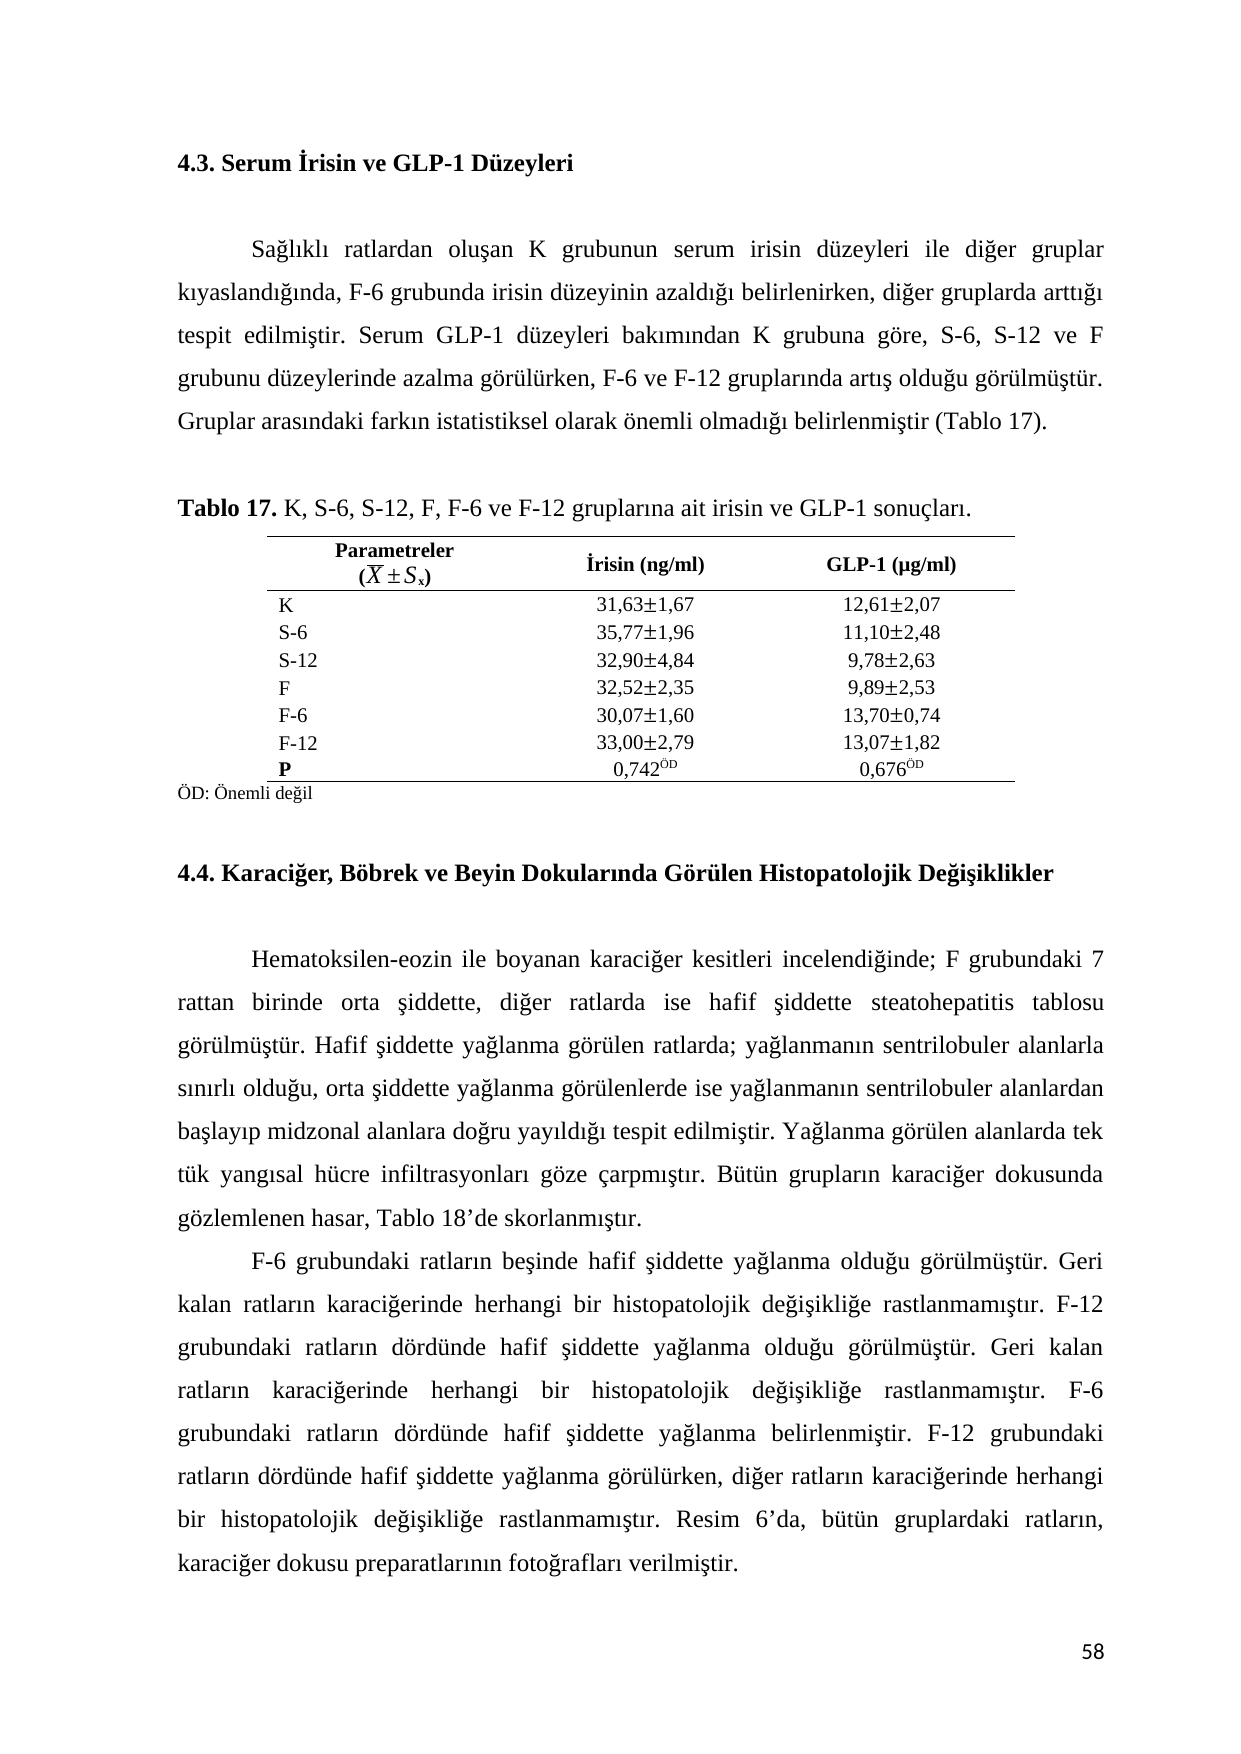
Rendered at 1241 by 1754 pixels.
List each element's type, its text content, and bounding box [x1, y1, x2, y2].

text F-6 grubundaki ratların beşinde hafif şiddette yağlanma olduğu görülmüştür. Geri kalan ratların karaciğerinde herhangi bir histopatolojik değişikliğe rastlanmamıştır. F-12 grubundaki ratların dördünde hafif şiddette yağlanma olduğu görülmüştür. Geri kalan ratların karaciğerinde herhangi bir histopatolojik değişikliğe rastlanmamıştır. F-6 grubundaki ratların dördünde hafif şiddette yağlanma belirlenmiştir. F-12 grubundaki ratların dördünde hafif şiddette yağlanma görülürken, diğer ratların karaciğerinde herhangi bir histopatolojik değişikliğe rastlanmamıştır. Resim 6’da, bütün gruplardaki ratların, karaciğer dokusu preparatlarının fotoğrafları verilmiştir. [177, 1246, 1104, 1576]
table_header Parametreler (x) [267, 537, 522, 589]
text Hematoksilen-eozin ile boyanan karaciğer kesitleri incelendiğinde; F grubundaki 7 rattan birinde orta şiddette, diğer ratlarda ise hafif şiddette steatohepatitis tablosu görülmüştür. Hafif şiddette yağlanma görülen ratlarda; yağlanmanın sentrilobuler alanlarla sınırlı olduğu, orta şiddette yağlanma görülenlerde ise yağlanmanın sentrilobuler alanlardan başlayıp midzonal alanlara doğru yayıldığı tespit edilmiştir. Yağlanma görülen alanlarda tek tük yangısal hücre infiltrasyonları göze çarpmıştır. Bütün grupların karaciğer dokusunda gözlemlenen hasar, Tablo 18’de skorlanmıştır. [177, 944, 1104, 1231]
table_cell 32,522,35 [522, 673, 768, 701]
table_cell F-12 [267, 729, 522, 756]
table_cell 9,892,53 [768, 673, 1014, 701]
text Sağlıklı ratlardan oluşan K grubunun serum irisin düzeyleri ile diğer gruplar kıyaslandığında, F-6 grubunda irisin düzeyinin azaldığı belirlenirken, diğer gruplarda arttığı tespit edilmiştir. Serum GLP-1 düzeyleri bakımından K grubuna göre, S-6, S-12 ve F grubunu düzeylerinde azalma görülürken, F-6 ve F-12 gruplarında artış olduğu görülmüştür. Gruplar arasındaki farkın istatistiksel olarak önemli olmadığı belirlenmiştir (Tablo 17). [177, 234, 1104, 435]
subtitle 4.4. Karaciğer, Böbrek ve Beyin Dokularında Görülen Histopatolojik Değişiklikler [177, 858, 1104, 886]
table_cell F [267, 673, 522, 701]
table_cell 35,771,96 [522, 618, 768, 646]
table_cell 31,631,67 [522, 591, 768, 618]
table_cell 32,904,84 [522, 646, 768, 673]
subtitle ÖD: Önemli değil [177, 782, 1104, 804]
subtitle 4.3. Serum İrisin ve GLP-1 Düzeyleri [177, 148, 1104, 176]
table_cell 9,782,63 [768, 646, 1014, 673]
table_cell P [267, 756, 522, 781]
text Tablo 17. K, S-6, S-12, F, F-6 ve F-12 gruplarına ait irisin ve GLP-1 sonuçları. [177, 493, 1104, 521]
table_cell 13,071,82 [768, 729, 1014, 756]
table_cell K [267, 591, 522, 618]
table_cell 0,676ÖD [768, 756, 1014, 781]
table_cell 12,612,07 [768, 591, 1014, 618]
table_cell S-6 [267, 618, 522, 646]
table_header İrisin (ng/ml) [522, 537, 768, 589]
table_cell 0,742ÖD [522, 756, 768, 781]
table_cell 13,700,74 [768, 701, 1014, 728]
table_cell 11,102,48 [768, 618, 1014, 646]
table_cell S-12 [267, 646, 522, 673]
table_header GLP-1 (μg/ml) [768, 537, 1014, 589]
table_cell F-6 [267, 701, 522, 728]
table_cell 30,071,60 [522, 701, 768, 728]
table_cell 33,002,79 [522, 729, 768, 756]
